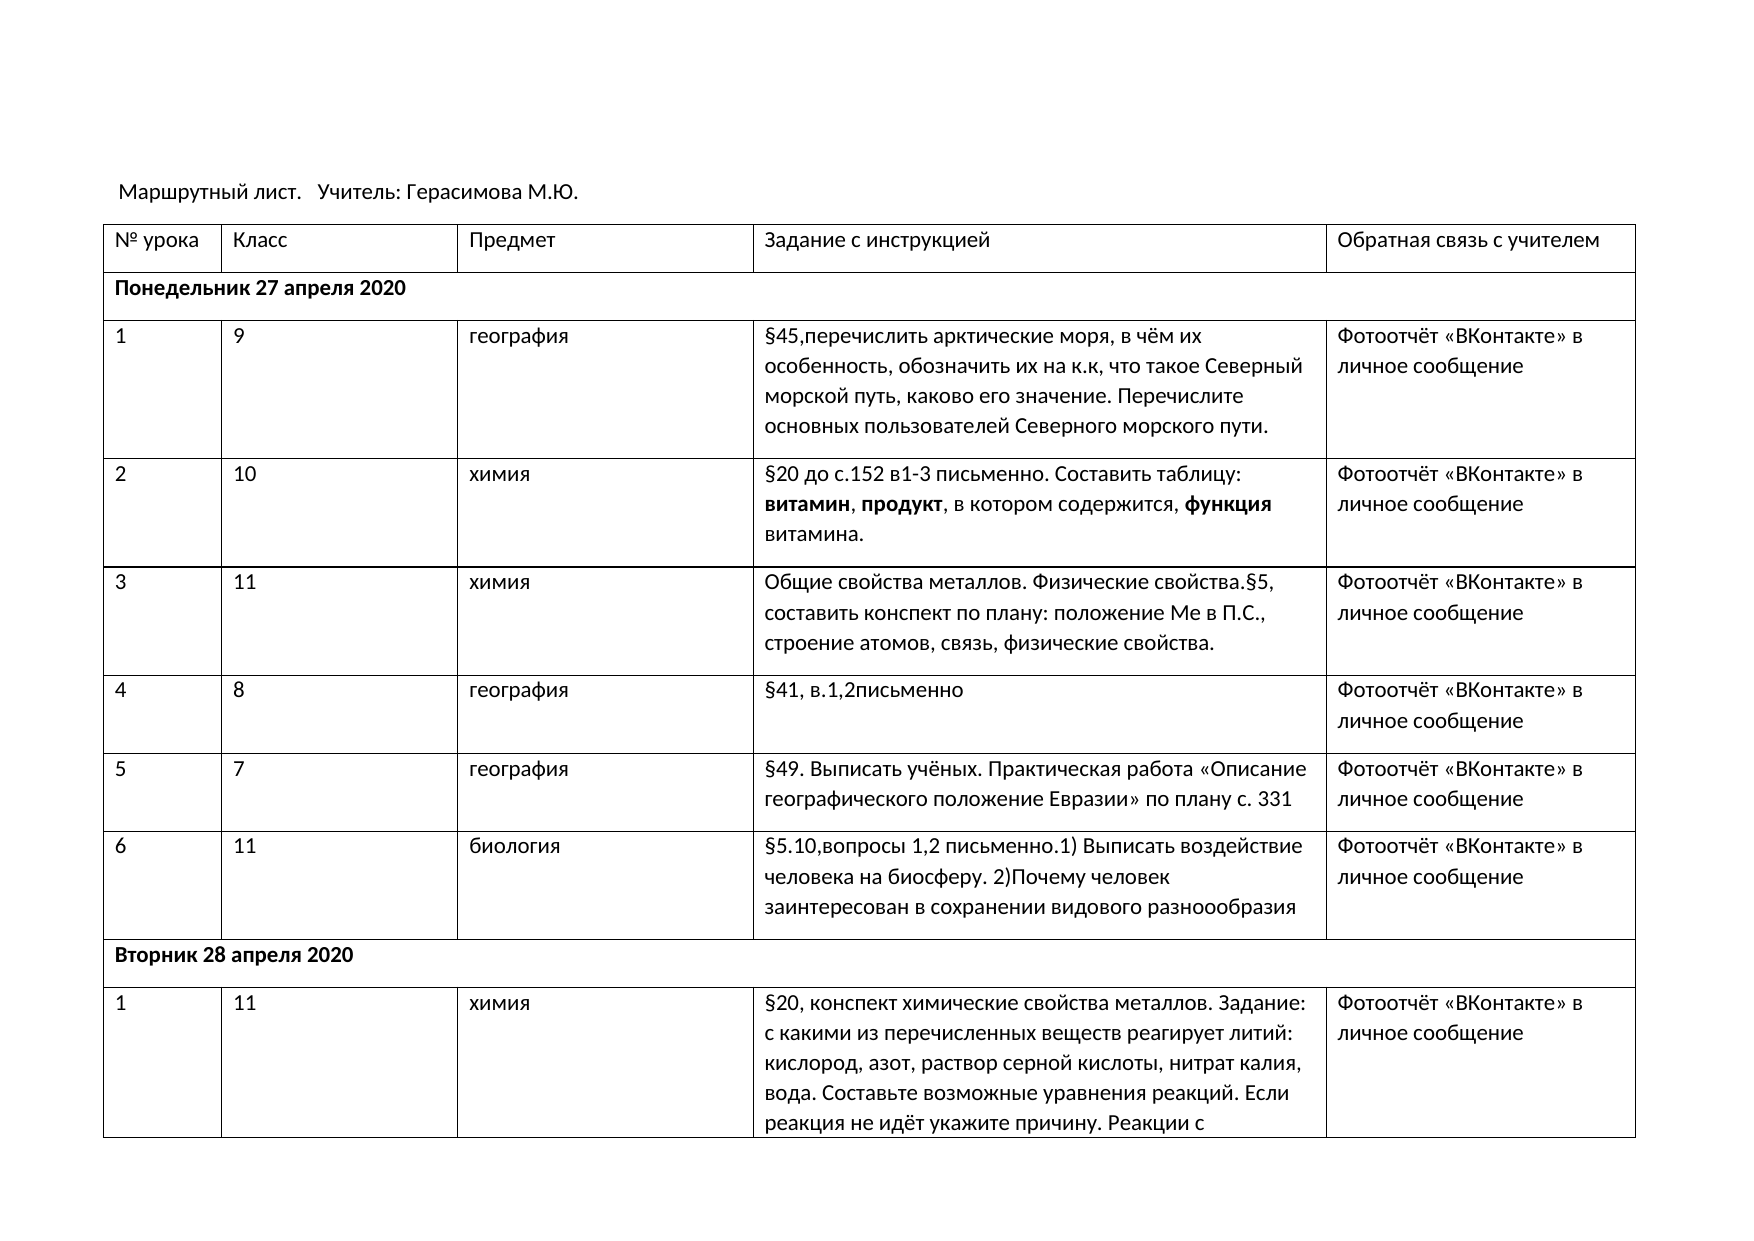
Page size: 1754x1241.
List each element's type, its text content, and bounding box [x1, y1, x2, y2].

table_cell 7 [222, 754, 457, 831]
table_cell 4 [104, 676, 221, 753]
table_cell 3 [104, 568, 221, 674]
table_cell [1327, 988, 1635, 1137]
table_cell 11 [222, 988, 457, 1137]
table_cell география [458, 754, 753, 831]
table_cell Фотоотчёт «ВКонтакте» в личное сообщение [1327, 459, 1635, 566]
table_cell 6 [104, 832, 221, 939]
table_cell география [458, 676, 753, 753]
table_cell 5 [104, 754, 221, 831]
table_cell химия [458, 568, 753, 674]
table_cell Вторник 28 апреля 2020 [104, 940, 1635, 987]
table_cell 1 [104, 988, 221, 1137]
table_cell Фотоотчёт «ВКонтакте» в личное сообщение [1327, 832, 1635, 939]
table_cell география [458, 321, 753, 458]
table_header Обратная связь с учителем [1327, 225, 1635, 272]
table_cell 10 [222, 459, 457, 566]
table_cell Фотоотчёт «ВКонтакте» в личное сообщение [1327, 321, 1635, 458]
table_cell 11 [222, 568, 457, 674]
table_header Задание с инструкцией [754, 225, 1326, 272]
table_cell химия [458, 459, 753, 566]
table_header Предмет [458, 225, 753, 272]
table_cell 2 [104, 459, 221, 566]
table_header Класс [222, 225, 457, 272]
table_cell Понедельник 27 апреля 2020 [104, 273, 1635, 320]
table_header № урока [104, 225, 221, 272]
table_cell Общие свойства металлов. Физические свойства.§5, составить конспект по плану: положение Ме в П.С., строение атомов, связь, физические свойства. [754, 568, 1326, 674]
table_cell Фотоотчёт «ВКонтакте» в личное сообщение [1327, 754, 1635, 831]
table_cell 1 [104, 321, 221, 458]
table_cell химия [458, 988, 753, 1137]
table_cell Фотоотчёт «ВКонтакте» в личное сообщение [1327, 676, 1635, 753]
table_cell §20 до с.152 в1-3 письменно. Составить таблицу: витамин, продукт, в котором содержится, функция витамина. [754, 459, 1326, 566]
table_cell 11 [222, 832, 457, 939]
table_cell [754, 988, 1326, 1137]
table_cell биология [458, 832, 753, 939]
table_cell 9 [222, 321, 457, 458]
table_cell §5.10,вопросы 1,2 письменно.1) Выписать воздействие человека на биосферу. 2)Почему человек заинтересован в сохранении видового разноообразия [754, 832, 1326, 939]
table_cell 8 [222, 676, 457, 753]
table_cell §49. Выписать учёных. Практическая работа «Описание географического положение Евразии» по плану с. 331 [754, 754, 1326, 831]
table_cell Фотоотчёт «ВКонтакте» в личное сообщение [1327, 568, 1635, 674]
table_cell §45,перечислить арктические моря, в чём их особенность, обозначить их на к.к, что такое Северный морской путь, каково его значение. Перечислите основных пользователей Северного морского пути. [754, 321, 1326, 458]
table_cell §41, в.1,2письменно [754, 676, 1326, 753]
text Маршрутный лист. Учитель: Герасимова М.Ю. [118, 177, 1636, 205]
